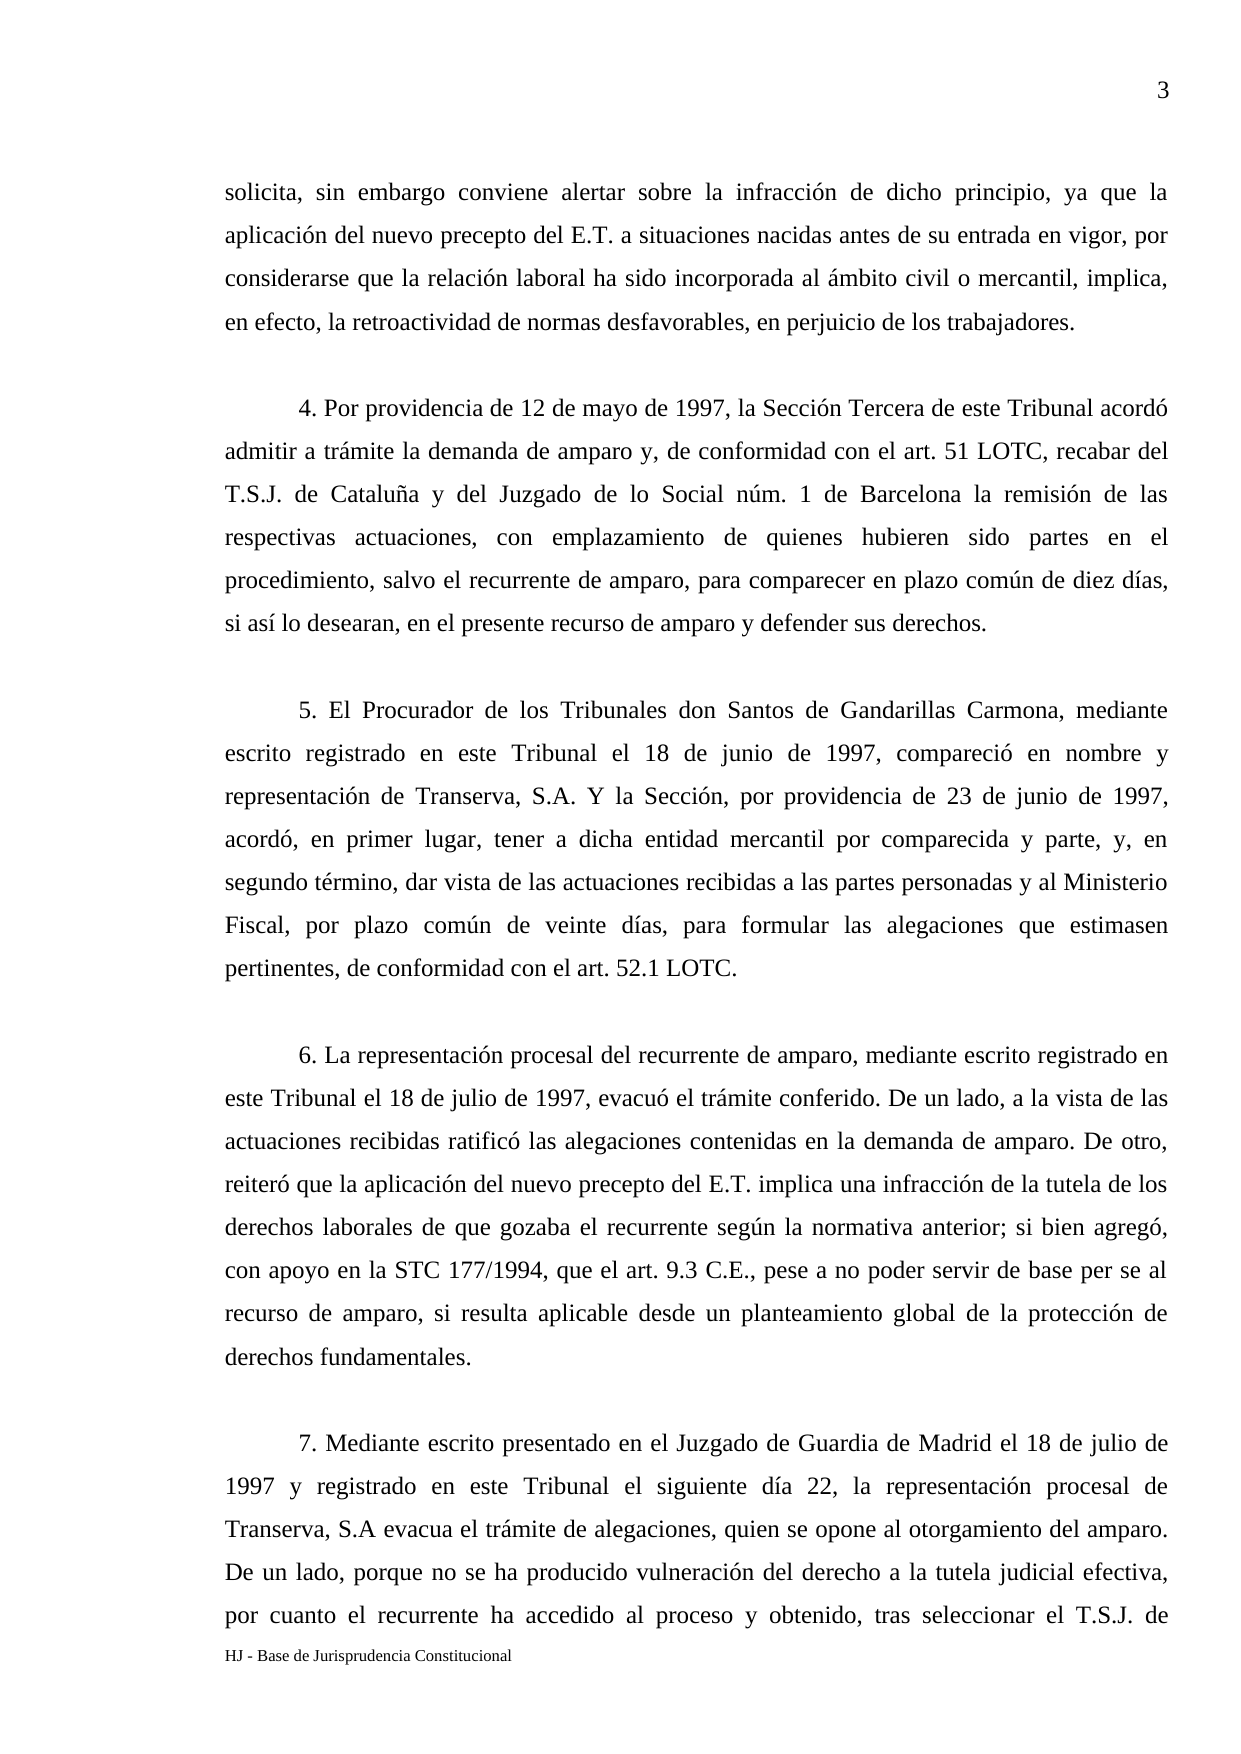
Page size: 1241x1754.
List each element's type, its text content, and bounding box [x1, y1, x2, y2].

text 5. El Procurador de los Tribunales don Santos de Gandarillas Carmona, mediante escrito registrado en este Tribunal el 18 de junio de 1997, compareció en nombre y representación de Transerva, S.A. Y la Sección, por providencia de 23 de junio de 1997, acordó, en primer lugar, tener a dicha entidad mercantil por comparecida y parte, y, en segundo término, dar vista de las actuaciones recibidas a las partes personadas y al Ministerio Fiscal, por plazo común de veinte días, para formular las alegaciones que estimasen pertinentes, de conformidad con el art. 52.1 LOTC. [224, 695, 1169, 982]
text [224, 177, 1169, 335]
text 4. Por providencia de 12 de mayo de 1997, la Sección Tercera de este Tribunal acordó admitir a trámite la demanda de amparo y, de conformidad con el art. 51 LOTC, recabar del T.S.J. de Cataluña y del Juzgado de lo Social núm. 1 de Barcelona la remisión de las respectivas actuaciones, con emplazamiento de quienes hubieren sido partes en el procedimiento, salvo el recurrente de amparo, para comparecer en plazo común de diez días, si así lo desearan, en el presente recurso de amparo y defender sus derechos. [224, 393, 1169, 637]
text 6. La representación procesal del recurrente de amparo, mediante escrito registrado en este Tribunal el 18 de julio de 1997, evacuó el trámite conferido. De un lado, a la vista de las actuaciones recibidas ratificó las alegaciones contenidas en la demanda de amparo. De otro, reiteró que la aplicación del nuevo precepto del E.T. implica una infracción de la tutela de los derechos laborales de que gozaba el recurrente según la normativa anterior; si bien agregó, con apoyo en la STC 177/1994, que el art. 9.3 C.E., pese a no poder servir de base per se al recurso de amparo, si resulta aplicable desde un planteamiento global de la protección de derechos fundamentales. [224, 1040, 1169, 1370]
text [224, 1428, 1169, 1629]
